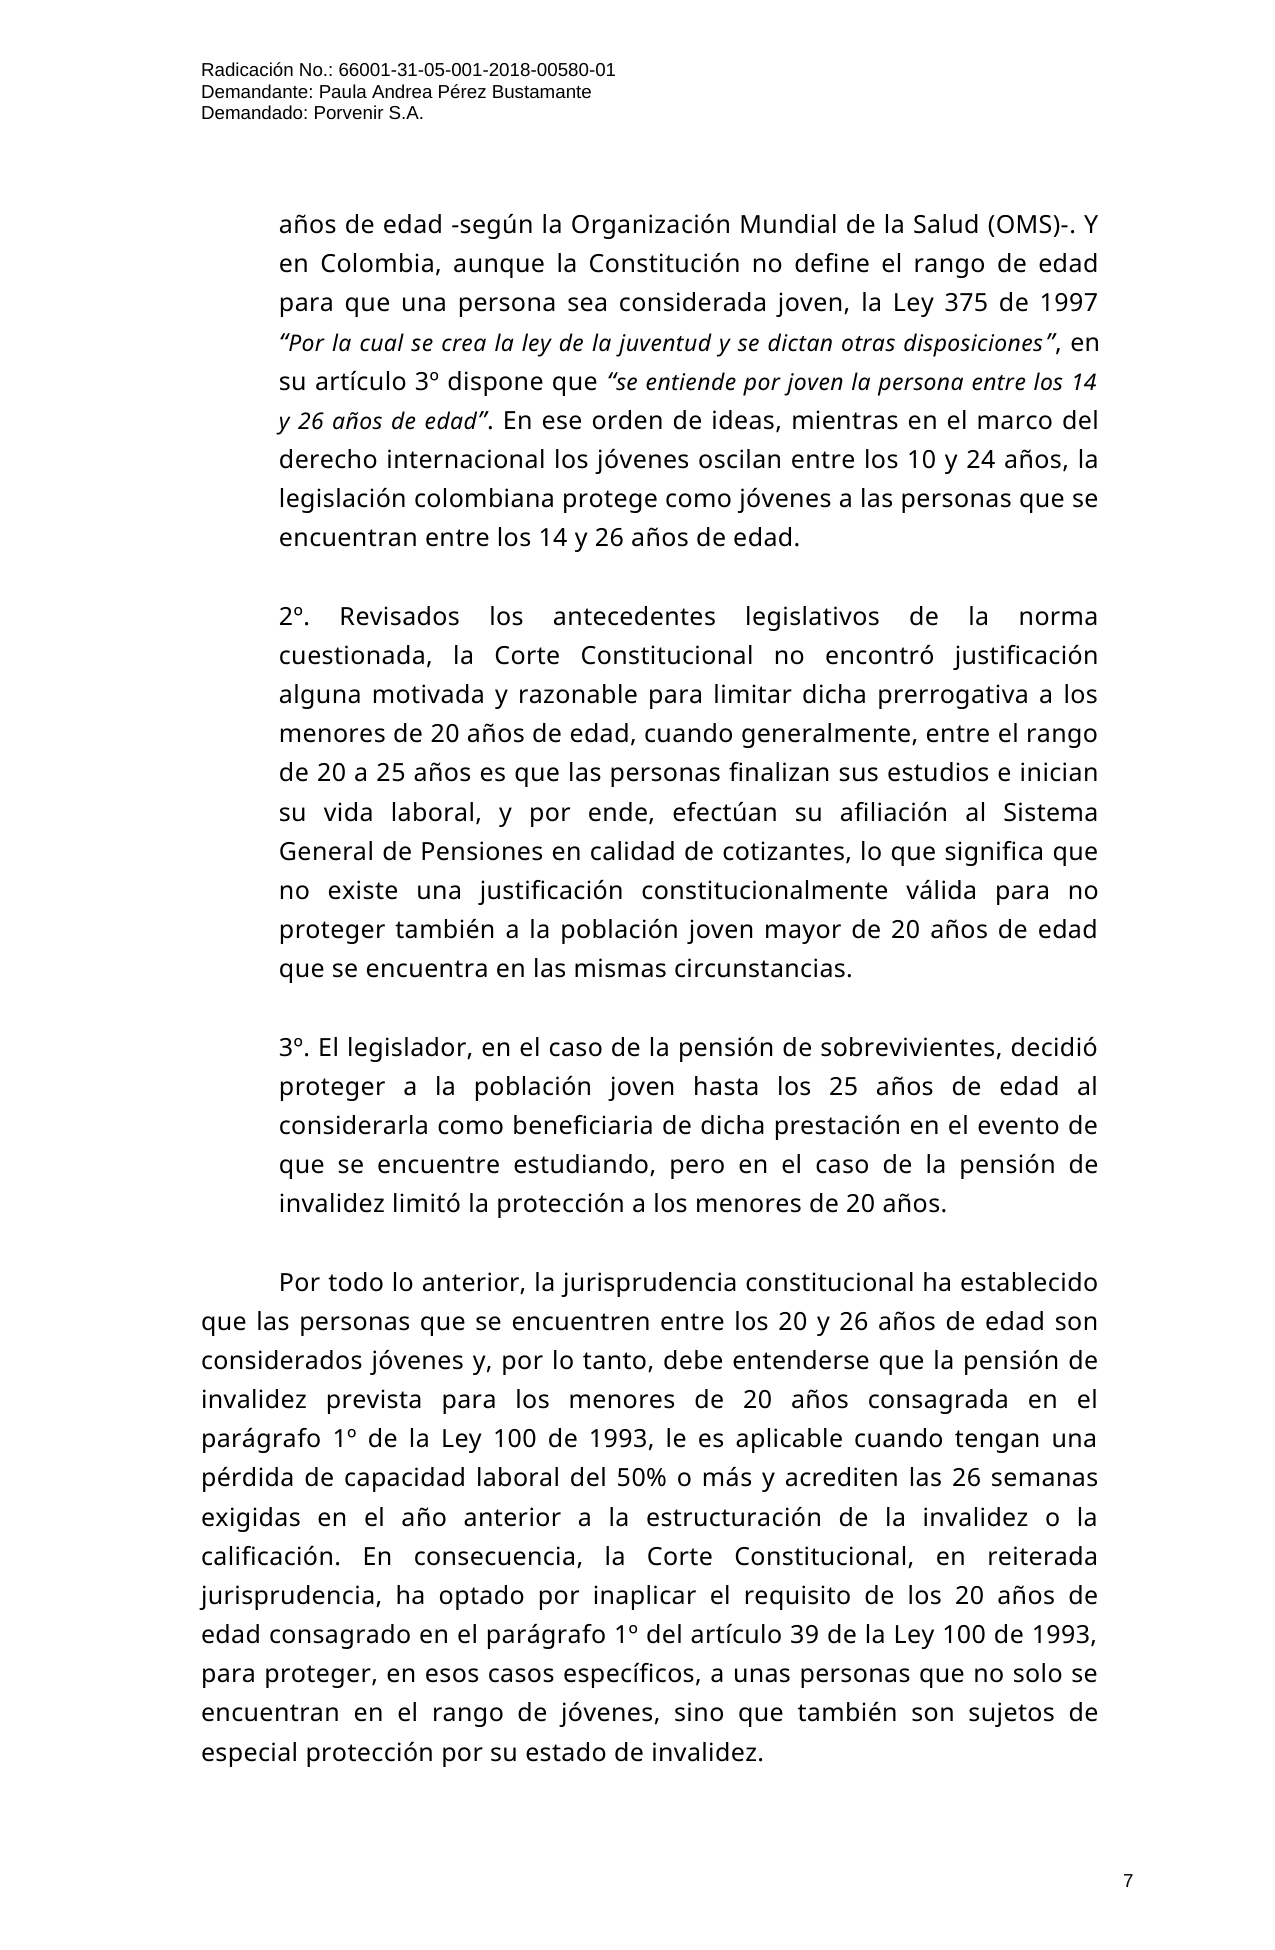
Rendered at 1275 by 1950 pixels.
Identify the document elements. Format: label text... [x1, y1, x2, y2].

list 2º. Revisados los antecedentes legislativos de la norma cuestionada, la Corte Constitucional no encontró justificación alguna motivada y razonable para limitar dicha prerrogativa a los menores de 20 años de edad, cuando generalmente, entre el rango de 20 a 25 años es que las personas finalizan sus estudios e inician su vida laboral, y por ende, efectúan su afiliación al Sistema General de Pensiones en calidad de cotizantes, lo que significa que no existe una justificación constitucionalmente válida para no proteger también a la población joven mayor de 20 años de edad que se encuentra en las mismas circunstancias. [279, 598, 1100, 985]
list Por todo lo anterior, la jurisprudencia constitucional ha establecido que las personas que se encuentren entre los 20 y 26 años de edad son considerados jóvenes y, por lo tanto, debe entenderse que la pensión de invalidez prevista para los menores de 20 años consagrada en el parágrafo 1º de la Ley 100 de 1993, le es aplicable cuando tengan una pérdida de capacidad laboral del 50% o más y acrediten las 26 semanas exigidas en el año anterior a la estructuración de la invalidez o la calificación. En consecuencia, la Corte Constitucional, en reiterada jurisprudencia, ha optado por inaplicar el requisito de los 20 años de edad consagrado en el parágrafo 1º del artículo 39 de la Ley 100 de 1993, para proteger, en esos casos específicos, a unas personas que no solo se encuentran en el rango de jóvenes, sino que también son sujetos de especial protección por su estado de invalidez. [201, 1264, 1100, 1768]
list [279, 207, 1100, 554]
list 3º. El legislador, en el caso de la pensión de sobrevivientes, decidió proteger a la población joven hasta los 25 años de edad al considerarla como beneficiaria de dicha prestación en el evento de que se encuentre estudiando, pero en el caso de la pensión de invalidez limitó la protección a los menores de 20 años. [279, 1029, 1100, 1220]
